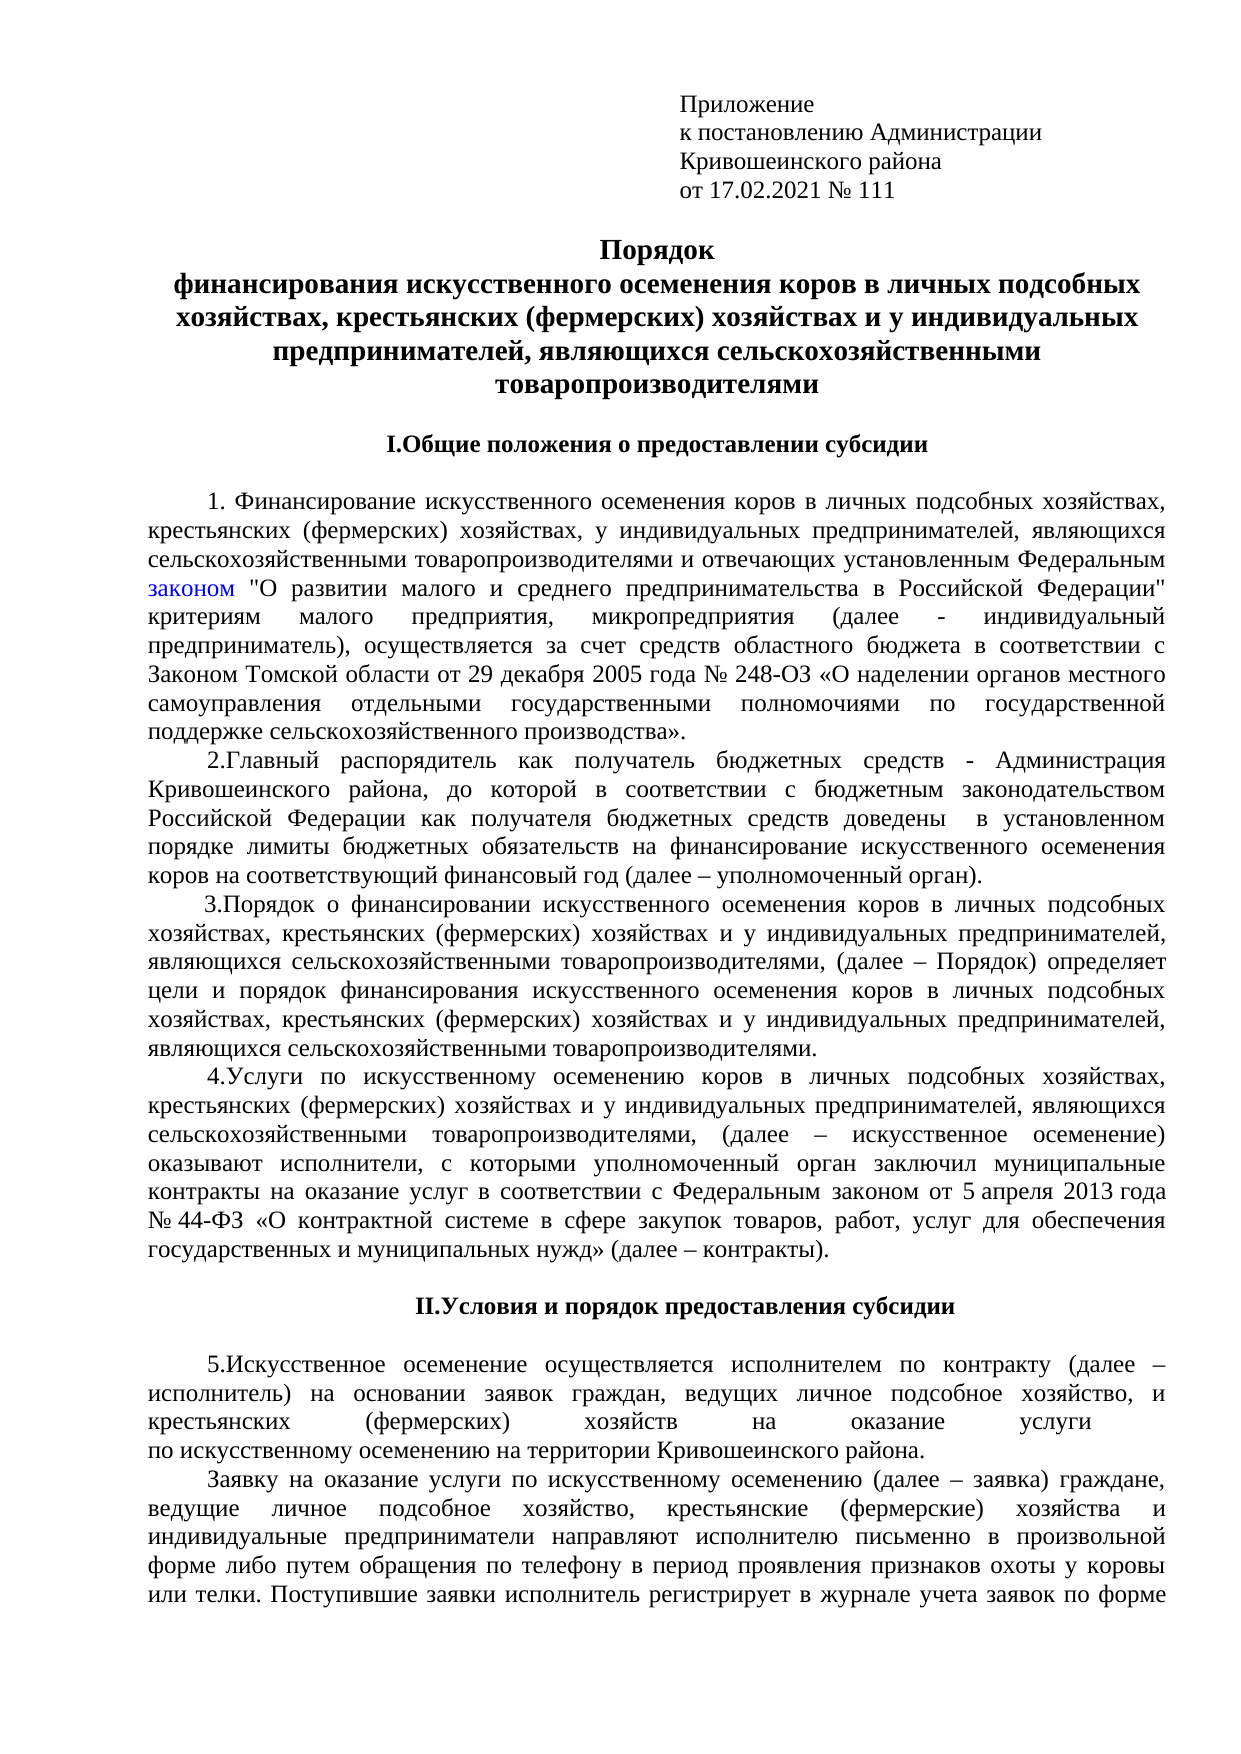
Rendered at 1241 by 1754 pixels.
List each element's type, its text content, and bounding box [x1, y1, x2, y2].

text финансирования искусственного осеменения коров в личных подсобных хозяйствах, крестьянских (фермерских) хозяйствах и у индивидуальных предпринимателей, являющихся сельскохозяйственными товаропроизводителями [148, 266, 1166, 400]
text 1. Финансирование искусственного осеменения коров в личных подсобных хозяйствах, крестьянских (фермерских) хозяйствах, у индивидуальных предпринимателей, являющихся сельскохозяйственными товаропроизводителями и отвечающих установленным Федеральным законом "О развитии малого и среднего предпринимательства в Российской Федерации" критериям малого предприятия, микропредприятия (далее - индивидуальный предприниматель), осуществляется за счет средств областного бюджета в соответствии с Законом Томской области от 29 декабря 2005 года № 248-ОЗ «О наделении органов местного самоуправления отдельными государственными полномочиями по государственной поддержке сельскохозяйственного производства». [148, 486, 1166, 745]
text II.Условия и порядок предоставления субсидии [148, 1291, 1166, 1320]
text от 17.02.2021 № 111 [679, 175, 1166, 204]
text Приложение [679, 89, 1166, 117]
text I.Общие положения о предоставлении субсидии [148, 429, 1166, 458]
text 4.Услуги по искусственному осеменению коров в личных подсобных хозяйствах, крестьянских (фермерских) хозяйствах и у индивидуальных предпринимателей, являющихся сельскохозяйственными товаропроизводителями, (далее – искусственное осеменение) оказывают исполнители, с которыми уполномоченный орган заключил муниципальные контракты на оказание услуг в соответствии с Федеральным законом от 5 апреля 2013 года № 44-ФЗ «О контрактной системе в сфере закупок товаров, работ, услуг для обеспечения государственных и муниципальных нужд» (далее – контракты). [148, 1061, 1166, 1263]
text 2.Главный распорядитель как получатель бюджетных средств - Администрация Кривошеинского района, до которой в соответствии с бюджетным законодательством Российской Федерации как получателя бюджетных средств доведены в установленном порядке лимиты бюджетных обязательств на финансирование искусственного осеменения коров на соответствующий финансовый год (далее – уполномоченный орган). [148, 745, 1166, 889]
text Порядок [148, 232, 1166, 266]
text 5.Искусственное осеменение осуществляется исполнителем по контракту (далее – исполнитель) на основании заявок граждан, ведущих личное подсобное хозяйство, и крестьянских (фермерских) хозяйств на оказание услуги по искусственному осеменению на территории Кривошеинского района. [148, 1349, 1166, 1464]
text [148, 1464, 1166, 1608]
text к постановлению Администрации [679, 117, 1166, 146]
text Кривошеинского района [679, 146, 1166, 175]
text 3.Порядок о финансировании искусственного осеменения коров в личных подсобных хозяйствах, крестьянских (фермерских) хозяйствах и у индивидуальных предпринимателей, являющихся сельскохозяйственными товаропроизводителями, (далее – Порядок) определяет цели и порядок финансирования искусственного осеменения коров в личных подсобных хозяйствах, крестьянских (фермерских) хозяйствах и у индивидуальных предпринимателей, являющихся сельскохозяйственными товаропроизводителями. [148, 889, 1166, 1061]
